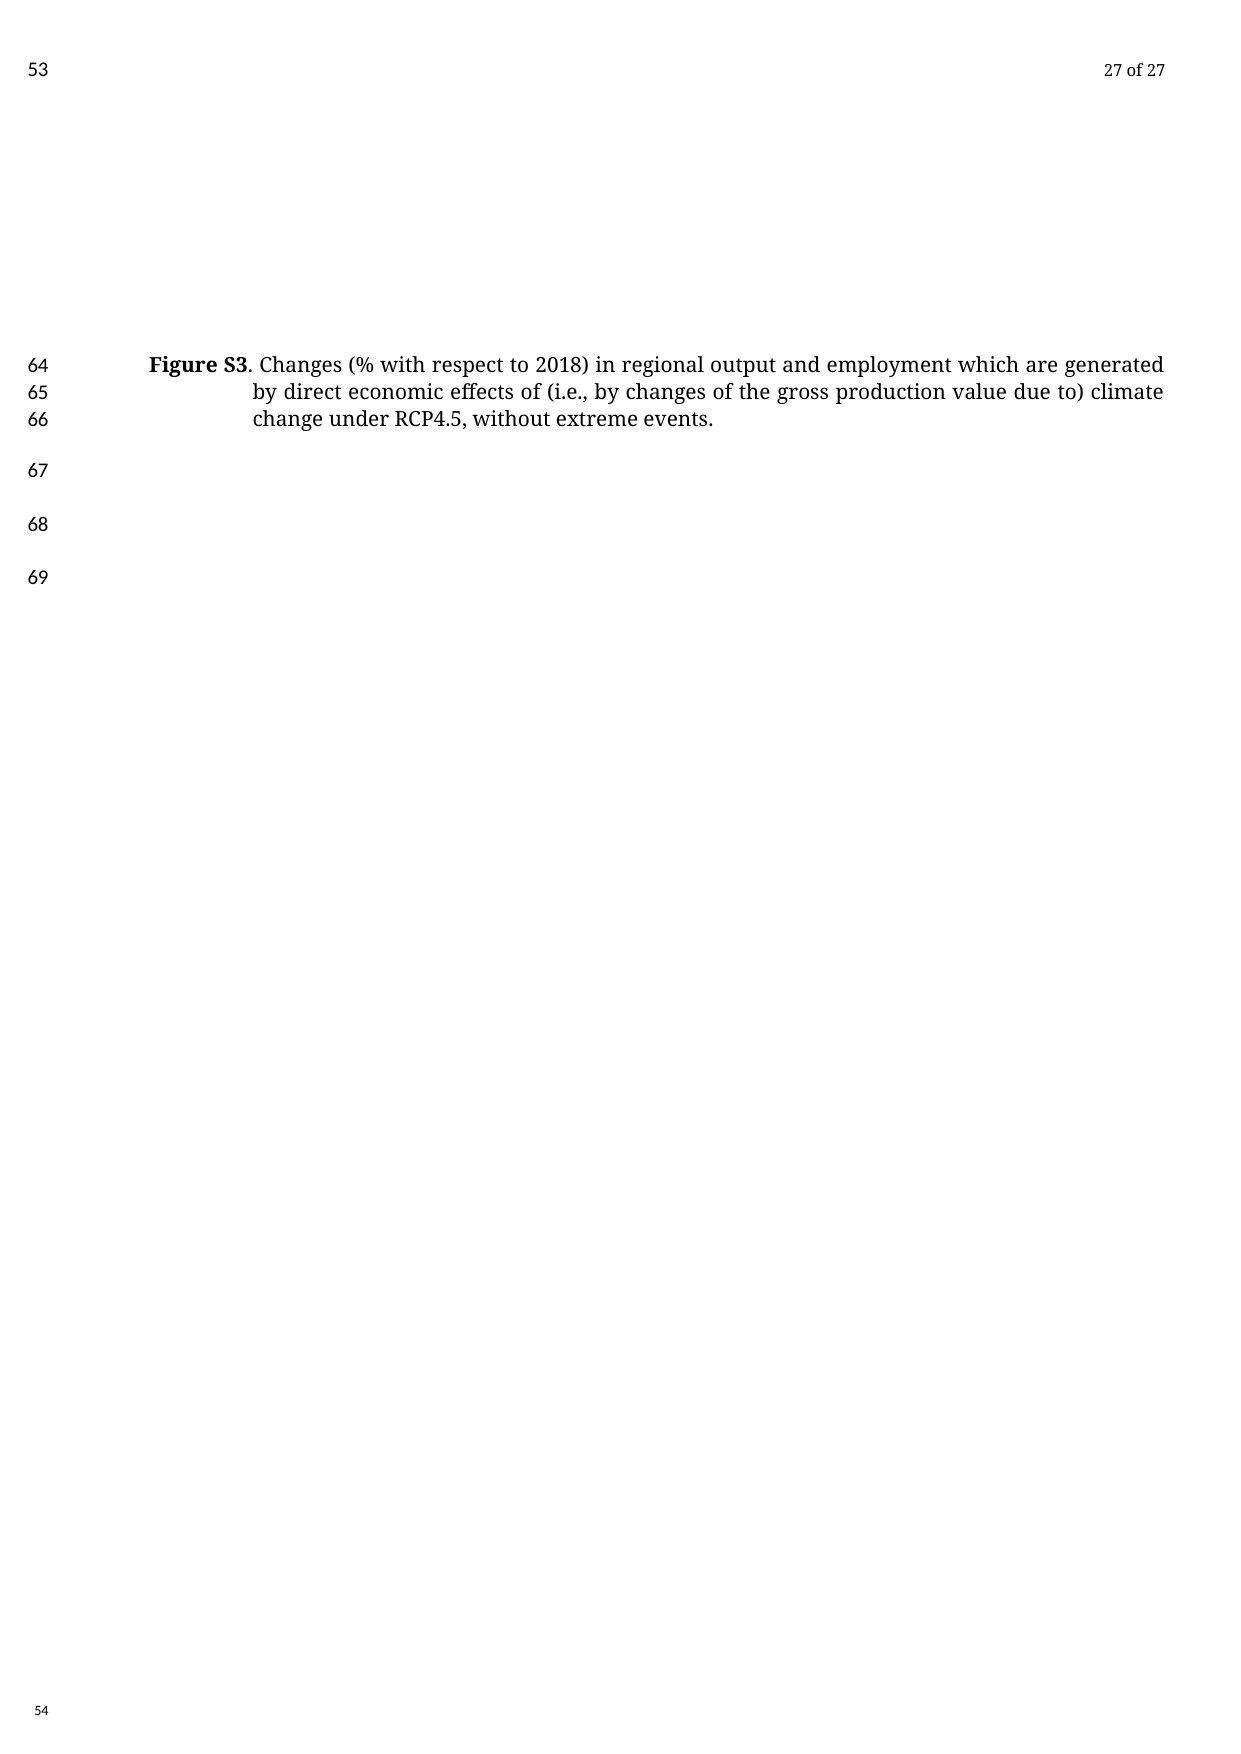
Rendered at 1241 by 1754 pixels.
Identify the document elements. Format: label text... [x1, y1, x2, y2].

text Figure S3. Changes (% with respect to 2018) in regional output and employment which are generated by direct economic effects of (i.e., by changes of the gross production value due to) climate change under RCP4.5, without extreme events. [149, 351, 1165, 432]
